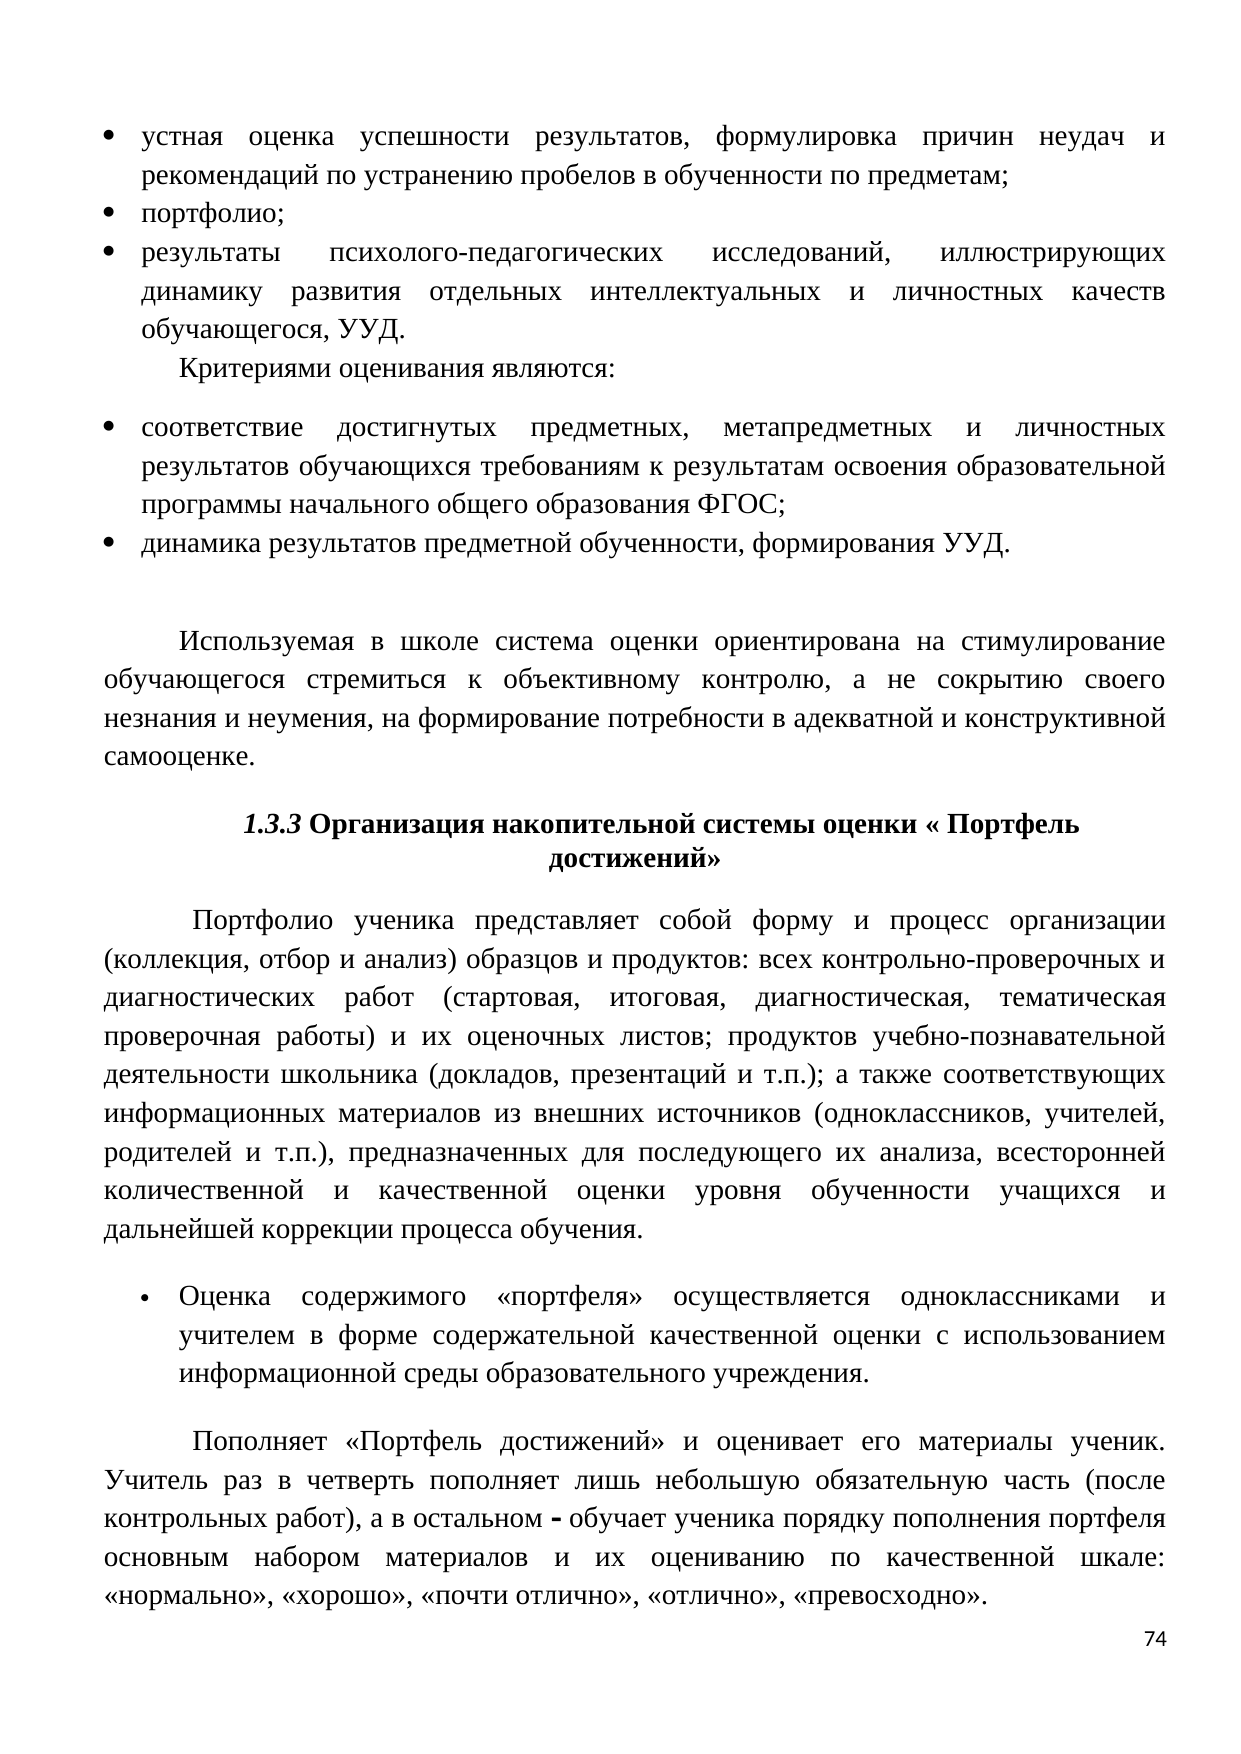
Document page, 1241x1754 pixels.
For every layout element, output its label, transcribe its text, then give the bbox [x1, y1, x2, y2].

text Пополняет «Портфель достижений» и оценивает его материалы ученик. Учитель раз в четверть пополняет лишь небольшую обязательную часть (после контрольных работ), а в остальном обучает ученика порядку пополнения портфеля основным набором материалов и их оцениванию по качественной шкале: «нормально», «хорошо», «почти отлично», «отлично», «превосходно». [103, 1423, 1167, 1611]
list Оценка содержимого «портфеля» осуществляется одноклассниками и учителем в форме содержательной качественной оценки с использованием информационной среды образовательного учреждения. [141, 1278, 1167, 1389]
text Используемая в школе система оценки ориентирована на стимулирование обучающегося стремиться к объективному контролю, а не сокрытию своего незнания и неумения, на формирование потребности в адекватной и конструктивной самооценке. [103, 623, 1167, 772]
list соответствие достигнутых предметных, метапредметных и личностных результатов обучающихся требованиям к результатам освоения образовательной программы начального общего образования ФГОС; [103, 409, 1167, 520]
list результаты психолого-педагогических исследований, иллюстрирующих динамику развития отдельных интеллектуальных и личностных качеств обучающегося, УУД. [103, 234, 1167, 345]
text Критериями оценивания являются: [103, 350, 1167, 383]
list устная оценка успешности результатов, формулировка причин неудач и рекомендаций по устранению пробелов в обученности по предметам; [103, 118, 1167, 190]
text 1.3.3 Организация накопительной системы оценки « Портфель достижений» [103, 806, 1167, 873]
list динамика результатов предметной обученности, формирования УУД. [103, 525, 1167, 558]
text Портфолио ученика представляет собой форму и процесс организации (коллекция, отбор и анализ) образцов и продуктов: всех контрольно-проверочных и диагностических работ (стартовая, итоговая, диагностическая, тематическая проверочная работы) и их оценочных листов; продуктов учебно-познавательной деятельности школьника (докладов, презентаций и т.п.); а также соответствующих информационных материалов из внешних источников (одноклассников, учителей, родителей и т.п.), предназначенных для последующего их анализа, всесторонней количественной и качественной оценки уровня обученности учащихся и дальнейшей коррекции процесса обучения. [103, 902, 1167, 1244]
list портфолио; [103, 195, 1167, 229]
